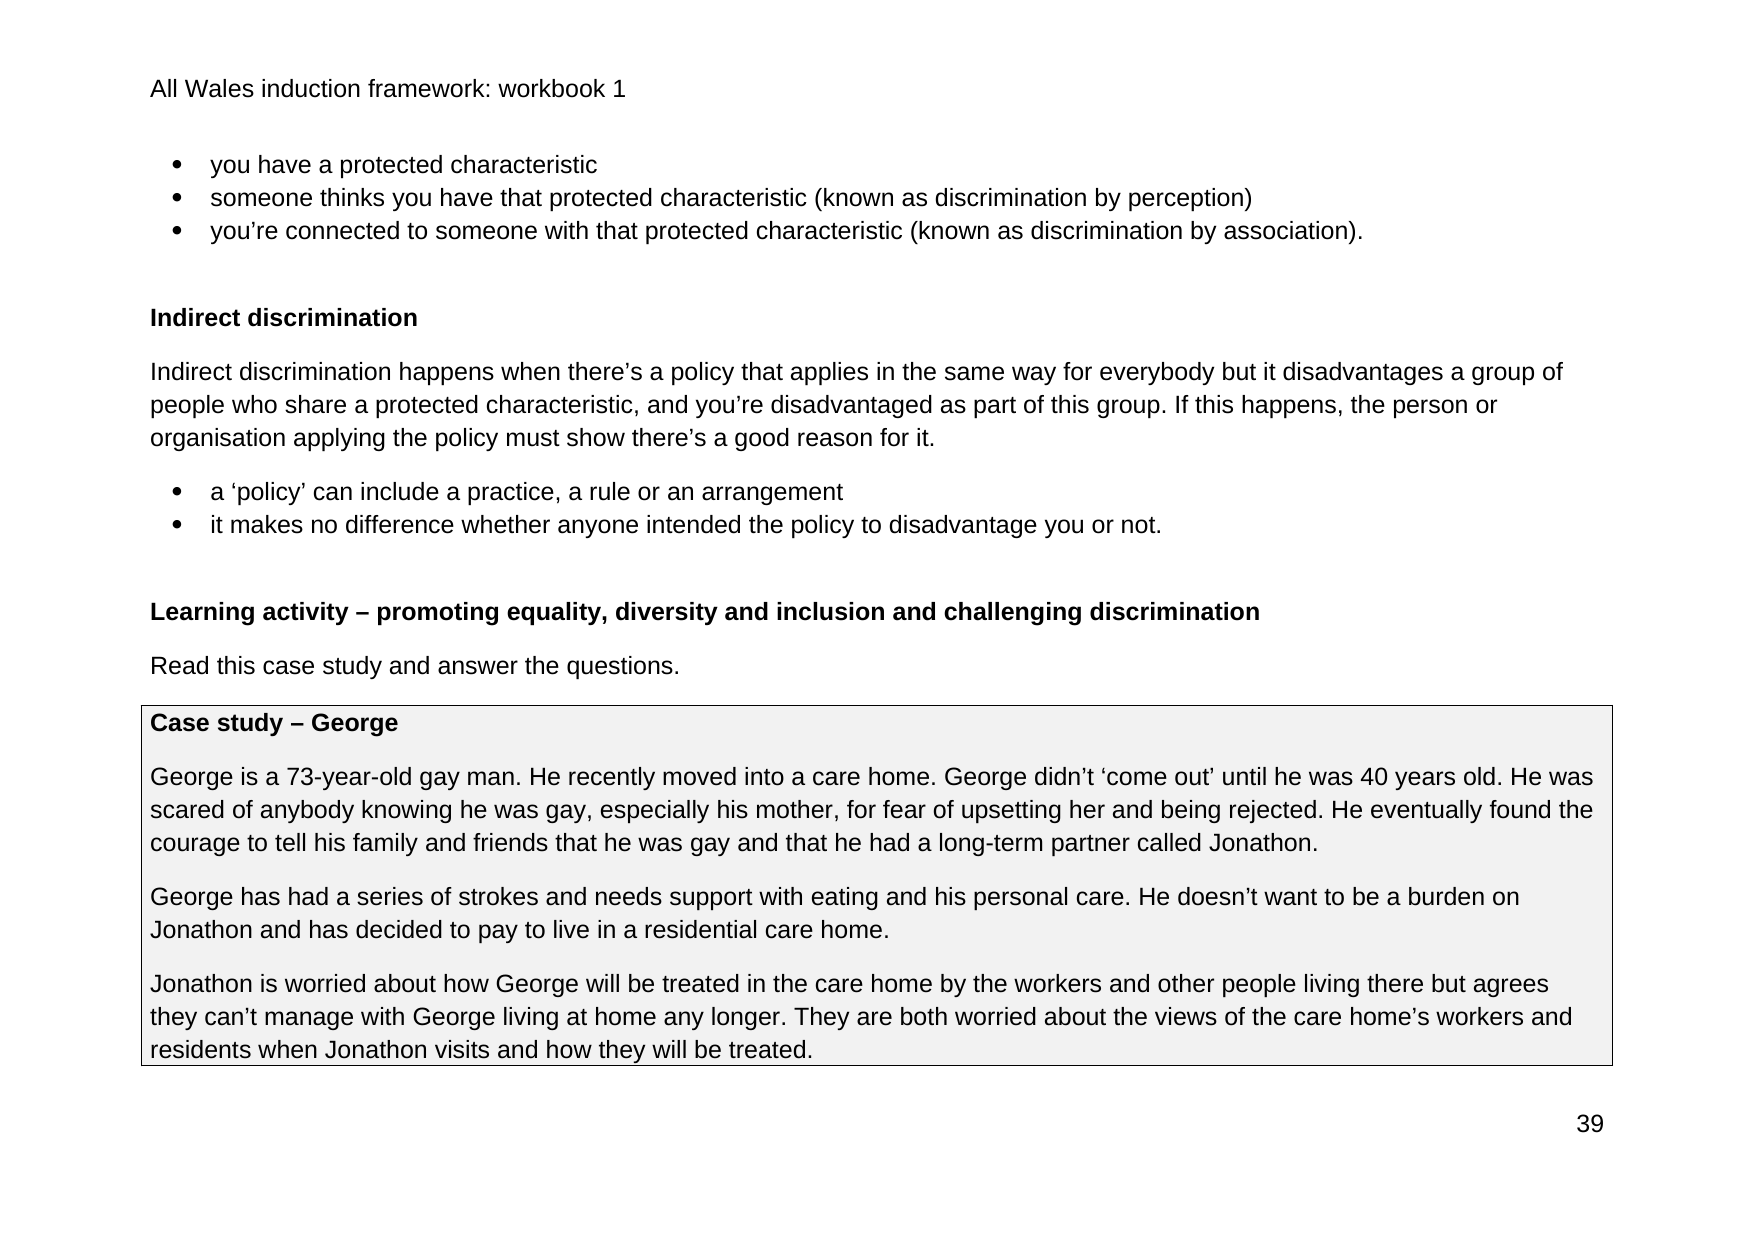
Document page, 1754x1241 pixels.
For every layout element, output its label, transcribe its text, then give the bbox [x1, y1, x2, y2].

text Jonathon is worried about how George will be treated in the care home by the workers and other people living there but agrees they can’t manage with George living at home any longer. They are both worried about the views of the care home’s workers and residents when Jonathon visits and how they will be treated. [142, 965, 1612, 1065]
list it makes no difference whether anyone intended the policy to disadvantage you or not. [173, 510, 1604, 539]
text George has had a series of strokes and needs support with eating and his personal care. He doesn’t want to be a burden on Jonathon and has decided to pay to live in a residential care home. [142, 878, 1612, 943]
list you’re connected to someone with that protected characteristic (known as discrimination by association). [173, 216, 1604, 245]
list a ‘policy’ can include a practice, a rule or an arrangement [173, 477, 1604, 506]
list someone thinks you have that protected characteristic (known as discrimination by perception) [173, 183, 1604, 212]
text Indirect discrimination [150, 303, 1604, 332]
text Read this case study and answer the questions. [150, 651, 1604, 680]
text Case study – George [142, 706, 1612, 737]
list you have a protected characteristic [173, 150, 1604, 179]
text George is a 73-year-old gay man. He recently moved into a care home. George didn’t ‘come out’ until he was 40 years old. He was scared of anybody knowing he was gay, especially his mother, for fear of upsetting her and being rejected. He eventually found the courage to tell his family and friends that he was gay and that he had a long-term partner called Jonathon. [142, 759, 1612, 857]
text Indirect discrimination happens when there’s a policy that applies in the same way for everybody but it disadvantages a group of people who share a protected characteristic, and you’re disadvantaged as part of this group. If this happens, the person or organisation applying the policy must show there’s a good reason for it. [150, 357, 1604, 452]
text Learning activity – promoting equality, diversity and inclusion and challenging discrimination [150, 597, 1604, 626]
